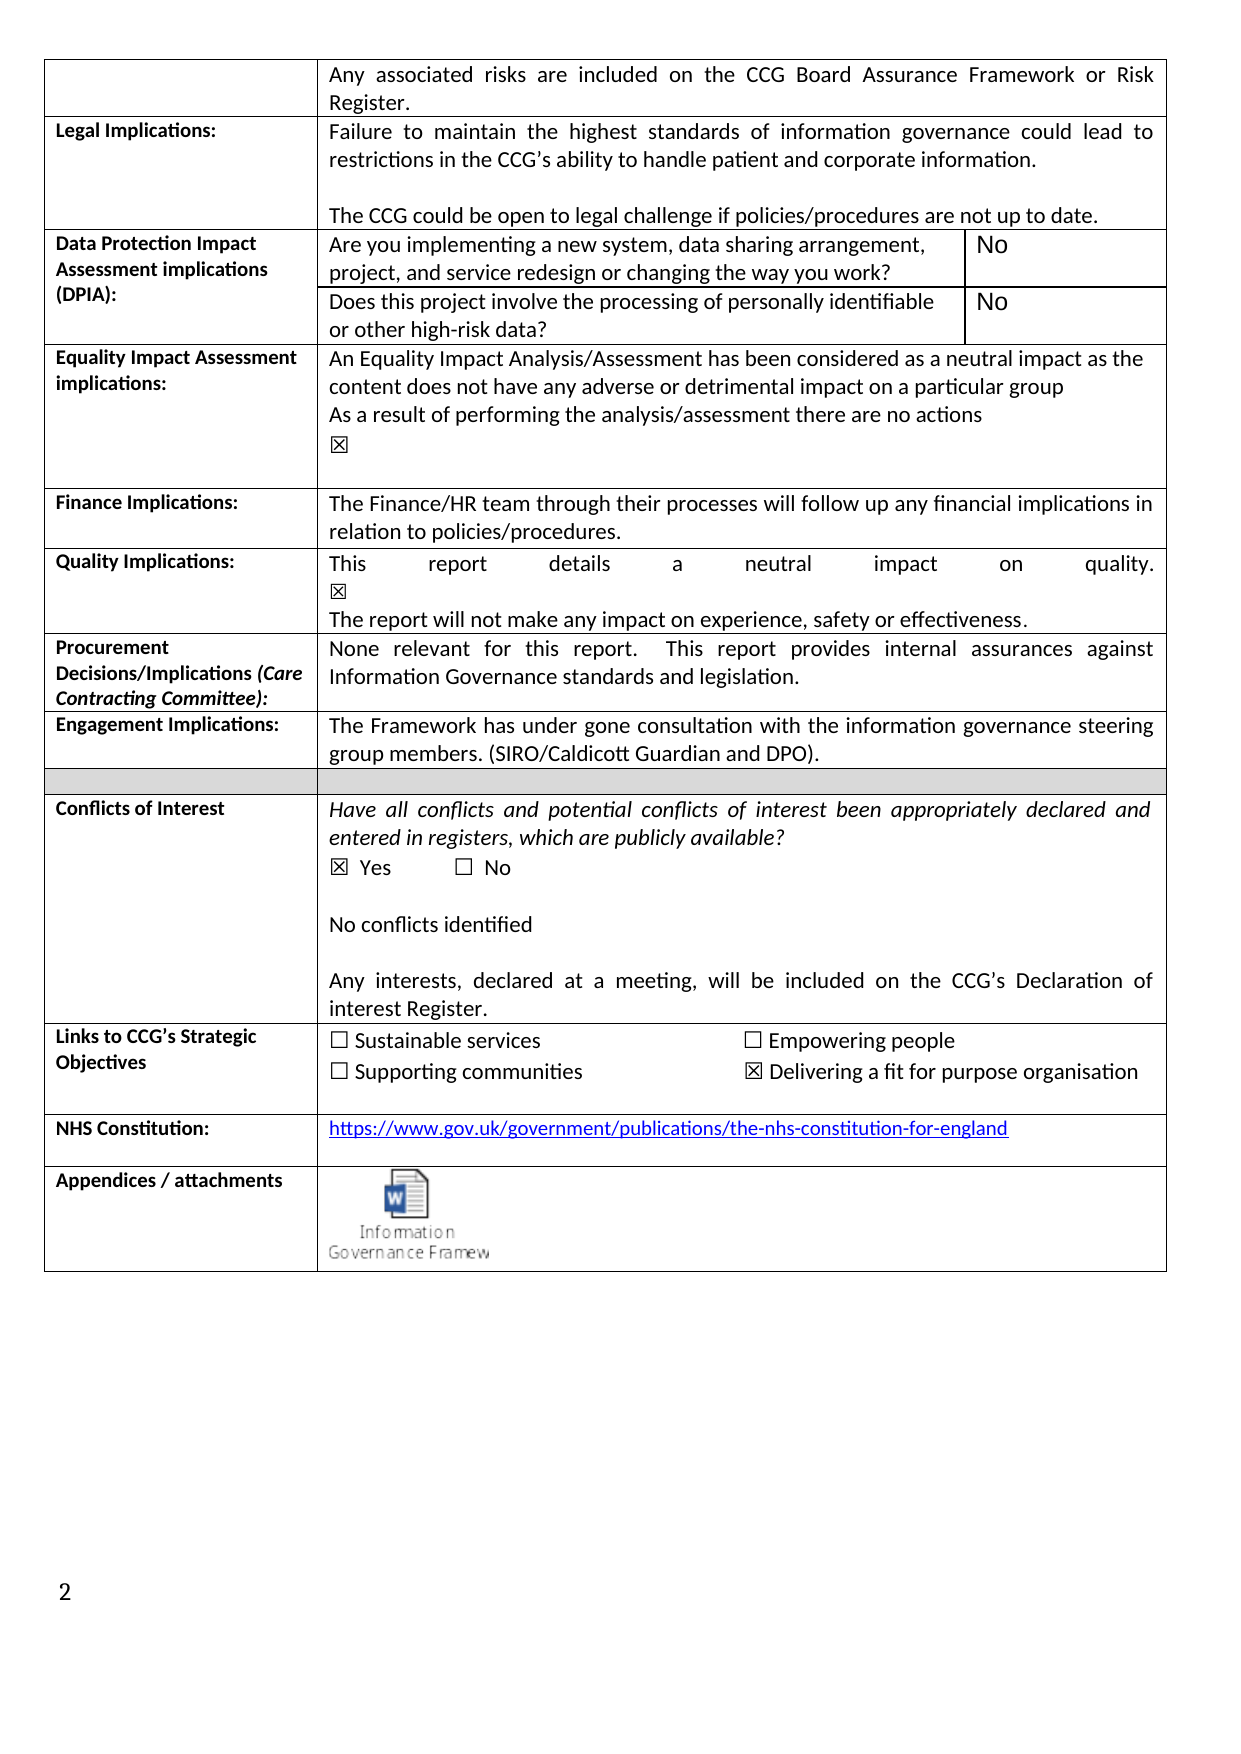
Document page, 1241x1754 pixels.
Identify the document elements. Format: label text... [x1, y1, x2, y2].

table_cell Engagement Implications: [45, 712, 317, 768]
table_cell Are you implementing a new system, data sharing arrangement, project, and service redesign or changing the way you work? [318, 230, 964, 286]
table_cell Does this project involve the processing of personally identifiable or other high-risk data? [318, 288, 964, 343]
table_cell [45, 60, 317, 116]
table_cell Failure to maintain the highest standards of information governance could lead to restrictions in the CCG’s ability to handle patient and corporate information. The CCG could be open to legal challenge if policies/procedures are not up to date. [318, 117, 1166, 229]
table_cell None relevant for this report. This report provides internal assurances against Information Governance standards and legislation. [318, 634, 1166, 711]
table_cell [318, 1167, 1166, 1271]
table_cell This report details a neutral impact on quality. The report will not make any impact on experience, safety or effectiveness. [318, 549, 1166, 633]
table_cell [45, 769, 317, 794]
table_cell [318, 769, 1166, 794]
table_cell The Framework has under gone consultation with the information governance steering group members. (SIRO/Caldicott Guardian and DPO). [318, 712, 1166, 768]
table_cell https://www.gov.uk/government/publications/the-nhs-constitution-for-england [318, 1115, 1166, 1166]
table_cell NHS Constitution: [45, 1115, 317, 1166]
table_cell An Equality Impact Analysis/Assessment has been considered as a neutral impact as the content does not have any adverse or detrimental impact on a particular group As a result of performing the analysis/assessment there are no actions [318, 345, 1166, 488]
table_cell Conflicts of Interest [45, 795, 317, 1022]
table_cell Data Protection Impact Assessment implications (DPIA): [45, 230, 317, 343]
table_cell Sustainable services Empowering people Supporting communities Delivering a fit for purpose organisation [318, 1024, 1166, 1114]
table_cell Equality Impact Assessment implications: [45, 345, 317, 488]
table_cell Quality Implications: [45, 549, 317, 633]
table_cell Appendices / attachments [45, 1167, 317, 1271]
table_cell Finance Implications: [45, 489, 317, 548]
table_cell Procurement Decisions/Implications (Care Contracting Committee): [45, 634, 317, 711]
table_cell Links to CCG’s Strategic Objectives [45, 1024, 317, 1114]
table_cell Legal Implications: [45, 117, 317, 229]
table_cell The Finance/HR team through their processes will follow up any financial implications in relation to policies/procedures. [318, 489, 1166, 548]
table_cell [318, 60, 1166, 116]
table_cell Have all conflicts and potential conflicts of interest been appropriately declared and entered in registers, which are publicly available? Yes No No conflicts identified Any interests, declared at a meeting, will be included on the CCG’s Declaration of interest Register. [318, 795, 1166, 1022]
